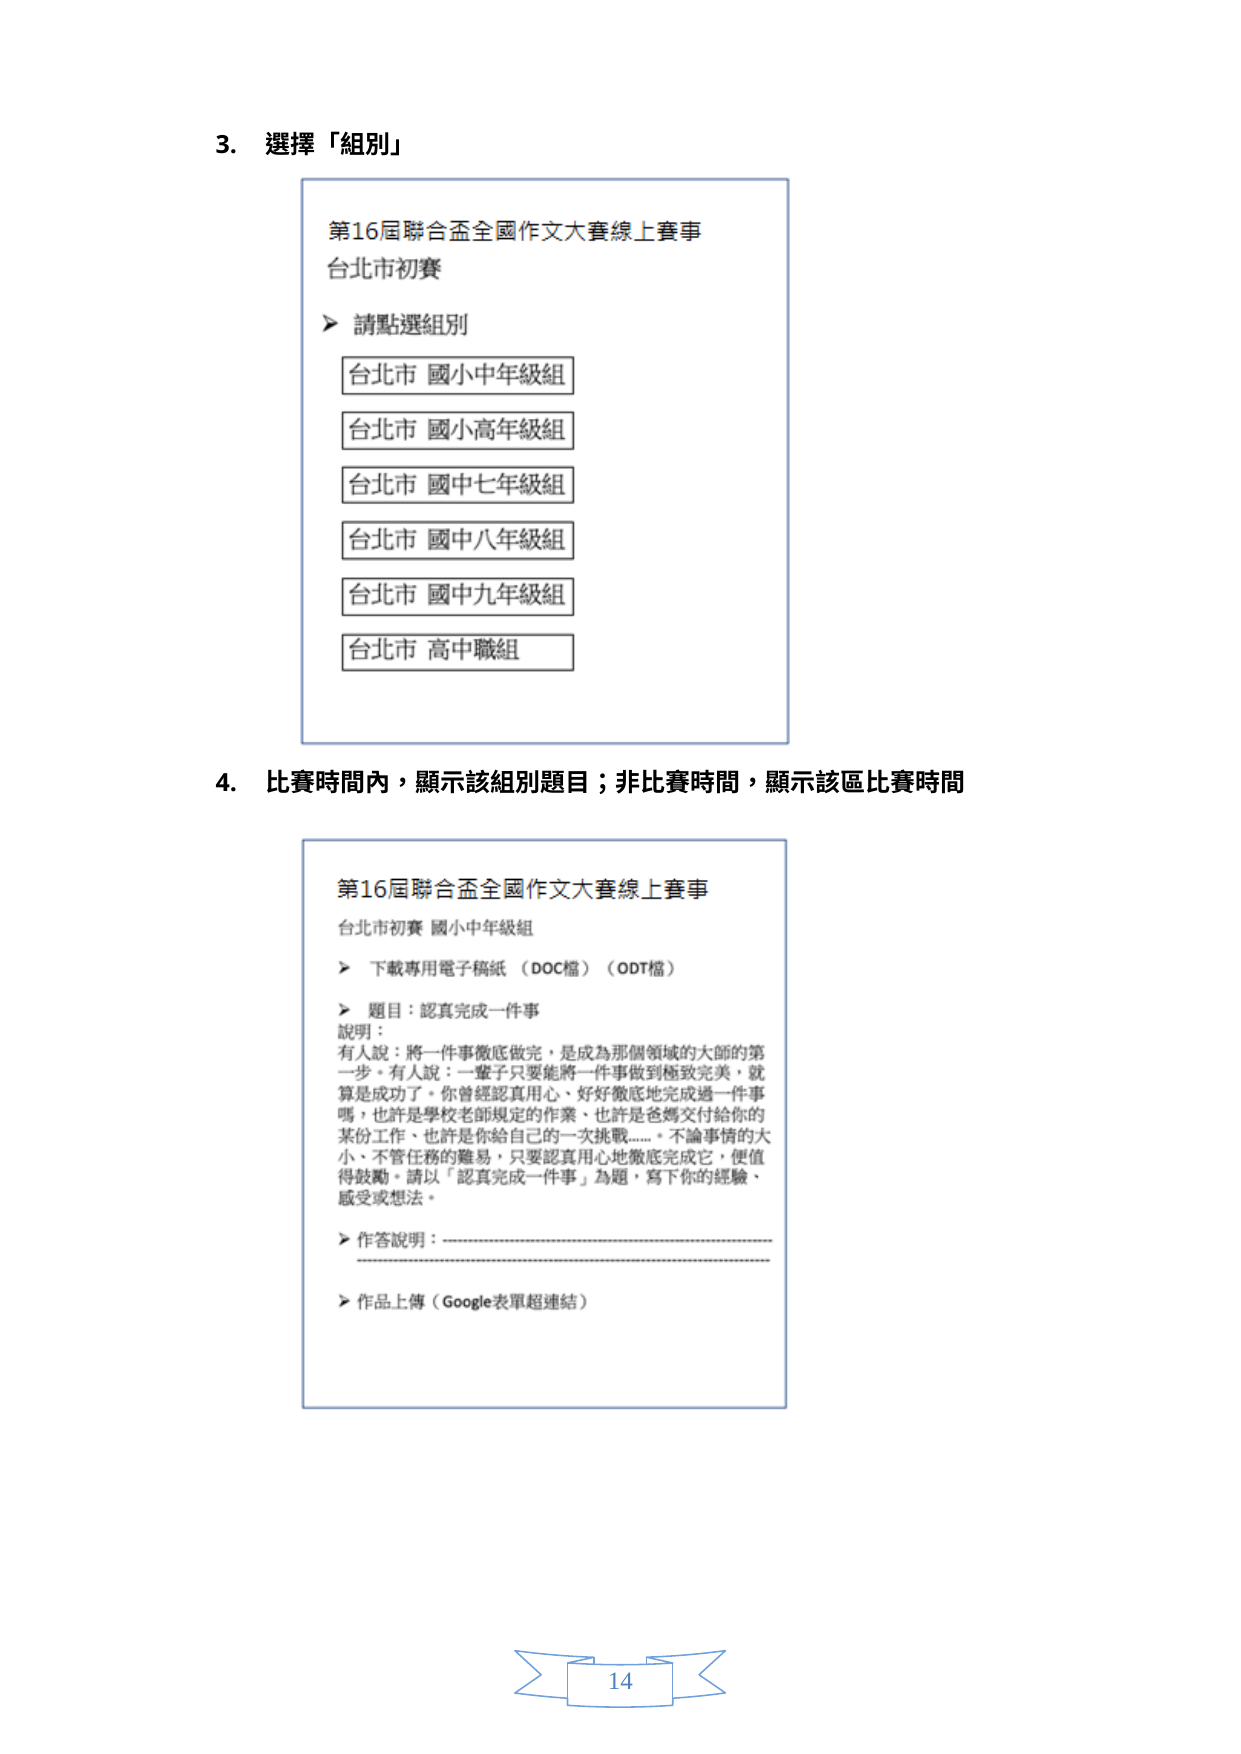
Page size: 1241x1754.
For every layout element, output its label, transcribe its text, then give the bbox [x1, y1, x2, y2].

list 比賽時間內，顯示該組別題目；非比賽時間，顯示該區比賽時間 [215, 761, 1128, 799]
picture [300, 175, 793, 747]
picture [300, 837, 792, 1414]
list 選擇「組別」 [215, 124, 1128, 161]
